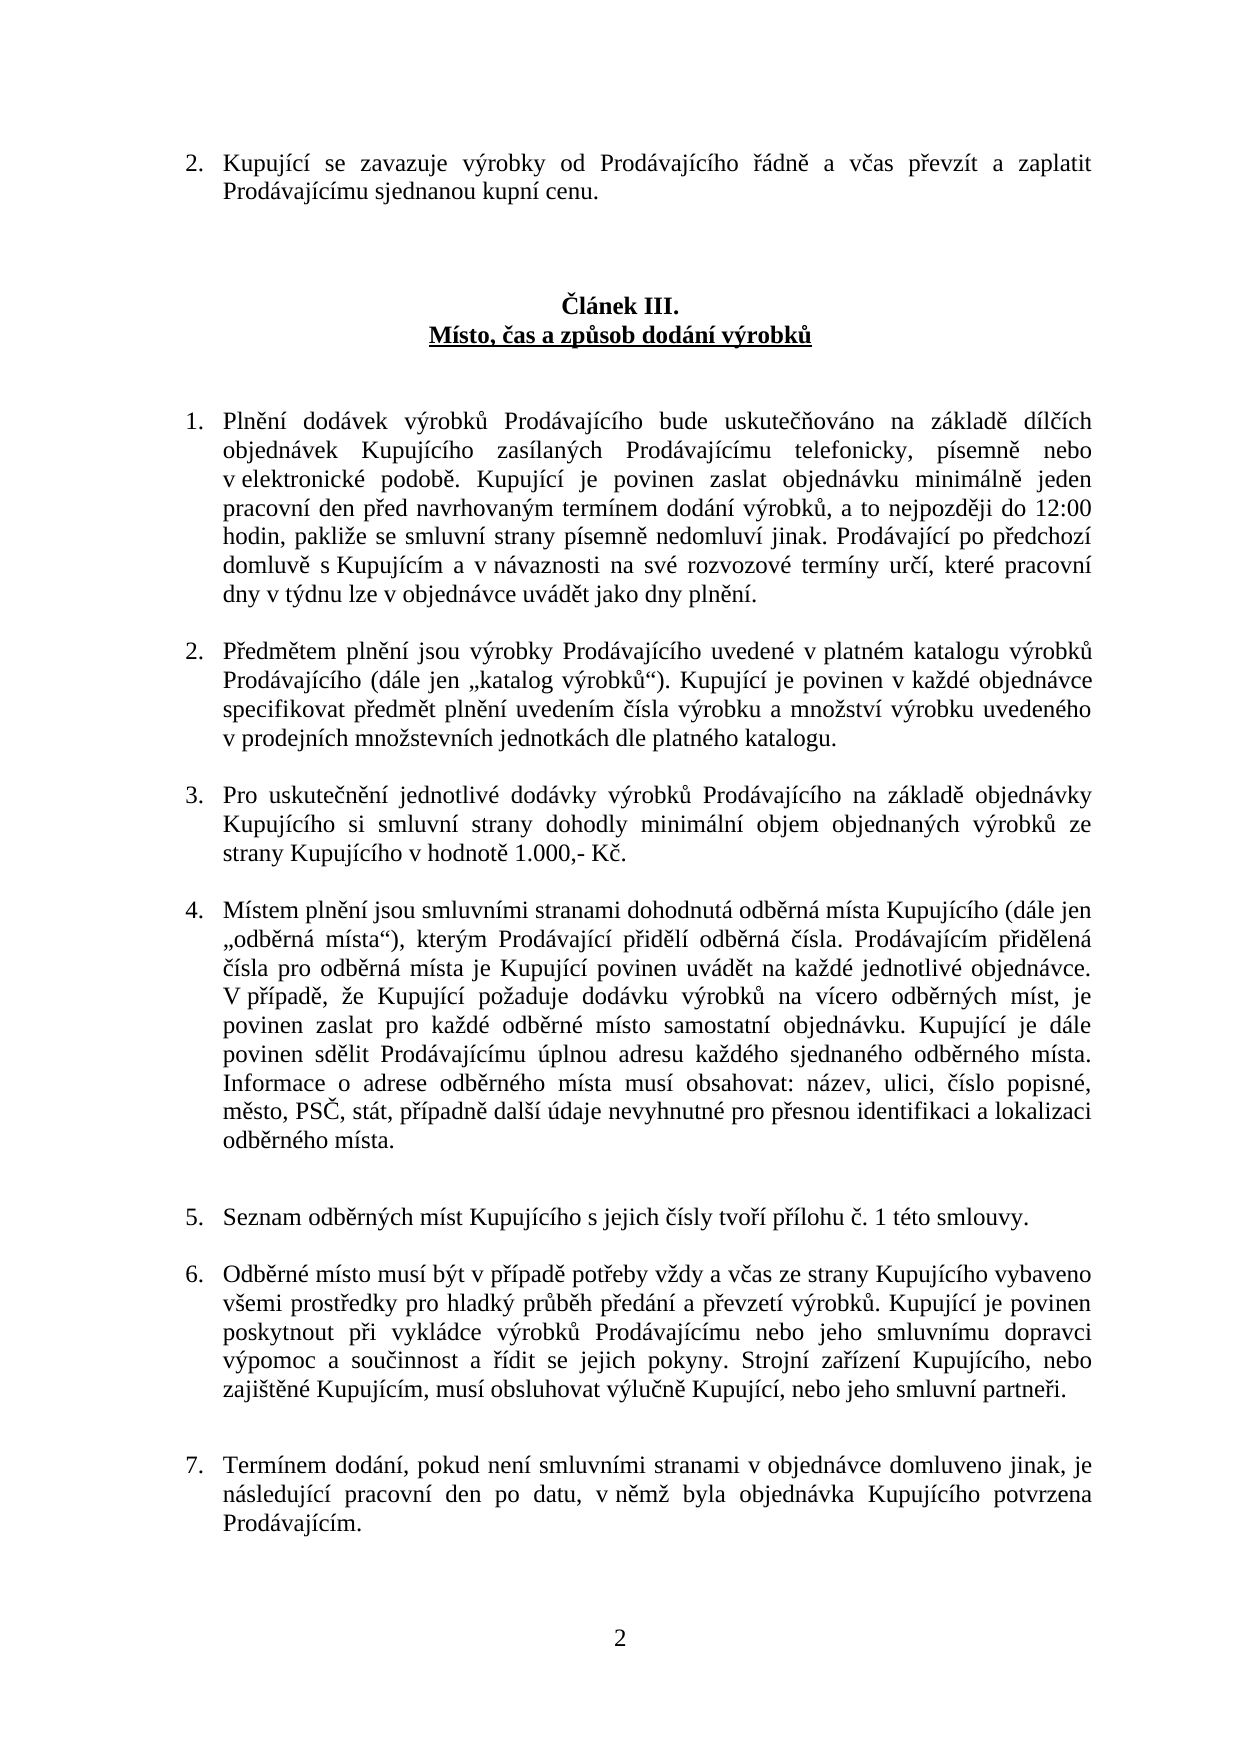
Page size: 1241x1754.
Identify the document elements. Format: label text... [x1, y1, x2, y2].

list Předmětem plnění jsou výrobky Prodávajícího uvedené v platném katalogu výrobků Prodávajícího (dále jen „katalog výrobků“). Kupující je povinen v každé objednávce specifikovat předmět plnění uvedením čísla výrobku a množství výrobku uvedeného v prodejních množstevních jednotkách dle platného katalogu. [185, 636, 1093, 751]
list Odběrné místo musí být v případě potřeby vždy a včas ze strany Kupujícího vybaveno všemi prostředky pro hladký průběh předání a převzetí výrobků. Kupující je povinen poskytnout při vykládce výrobků Prodávajícímu nebo jeho smluvnímu dopravci výpomoc a součinnost a řídit se jejich pokyny. Strojní zařízení Kupujícího, nebo zajištěné Kupujícím, musí obsluhovat výlučně Kupující, nebo jeho smluvní partneři. [185, 1259, 1093, 1403]
text Článek III. [148, 291, 1093, 320]
list Pro uskutečnění jednotlivé dodávky výrobků Prodávajícího na základě objednávky Kupujícího si smluvní strany dohodly minimální objem objednaných výrobků ze strany Kupujícího v hodnotě 1.000,- Kč. [185, 780, 1093, 866]
list Termínem dodání, pokud není smluvními stranami v objednávce domluveno jinak, je následující pracovní den po datu, v němž byla objednávka Kupujícího potvrzena Prodávajícím. [185, 1451, 1093, 1537]
list Kupující se zavazuje výrobky od Prodávajícího řádně a včas převzít a zaplatit Prodávajícímu sjednanou kupní cenu. [185, 148, 1093, 205]
list Místem plnění jsou smluvními stranami dohodnutá odběrná místa Kupujícího (dále jen „odběrná místa“), kterým Prodávající přidělí odběrná čísla. Prodávajícím přidělená čísla pro odběrná místa je Kupující povinen uvádět na každé jednotlivé objednávce. V případě, že Kupující požaduje dodávku výrobků na vícero odběrných míst, je povinen zaslat pro každé odběrné místo samostatní objednávku. Kupující je dále povinen sdělit Prodávajícímu úplnou adresu každého sjednaného odběrného místa. Informace o adrese odběrného místa musí obsahovat: název, ulici, číslo popisné, město, PSČ, stát, případně další údaje nevyhnutné pro přesnou identifikaci a lokalizaci odběrného místa. [185, 895, 1093, 1154]
text Místo, čas a způsob dodání výrobků [148, 320, 1093, 349]
list Plnění dodávek výrobků Prodávajícího bude uskutečňováno na základě dílčích objednávek Kupujícího zasílaných Prodávajícímu telefonicky, písemně nebo v elektronické podobě. Kupující je povinen zaslat objednávku minimálně jeden pracovní den před navrhovaným termínem dodání výrobků, a to nejpozději do 12:00 hodin, pakliže se smluvní strany písemně nedomluví jinak. Prodávající po předchozí domluvě s Kupujícím a v návaznosti na své rozvozové termíny určí, které pracovní dny v týdnu lze v objednávce uvádět jako dny plnění. [185, 406, 1093, 608]
list Seznam odběrných míst Kupujícího s jejich čísly tvoří přílohu č. 1 této smlouvy. [185, 1202, 1093, 1230]
